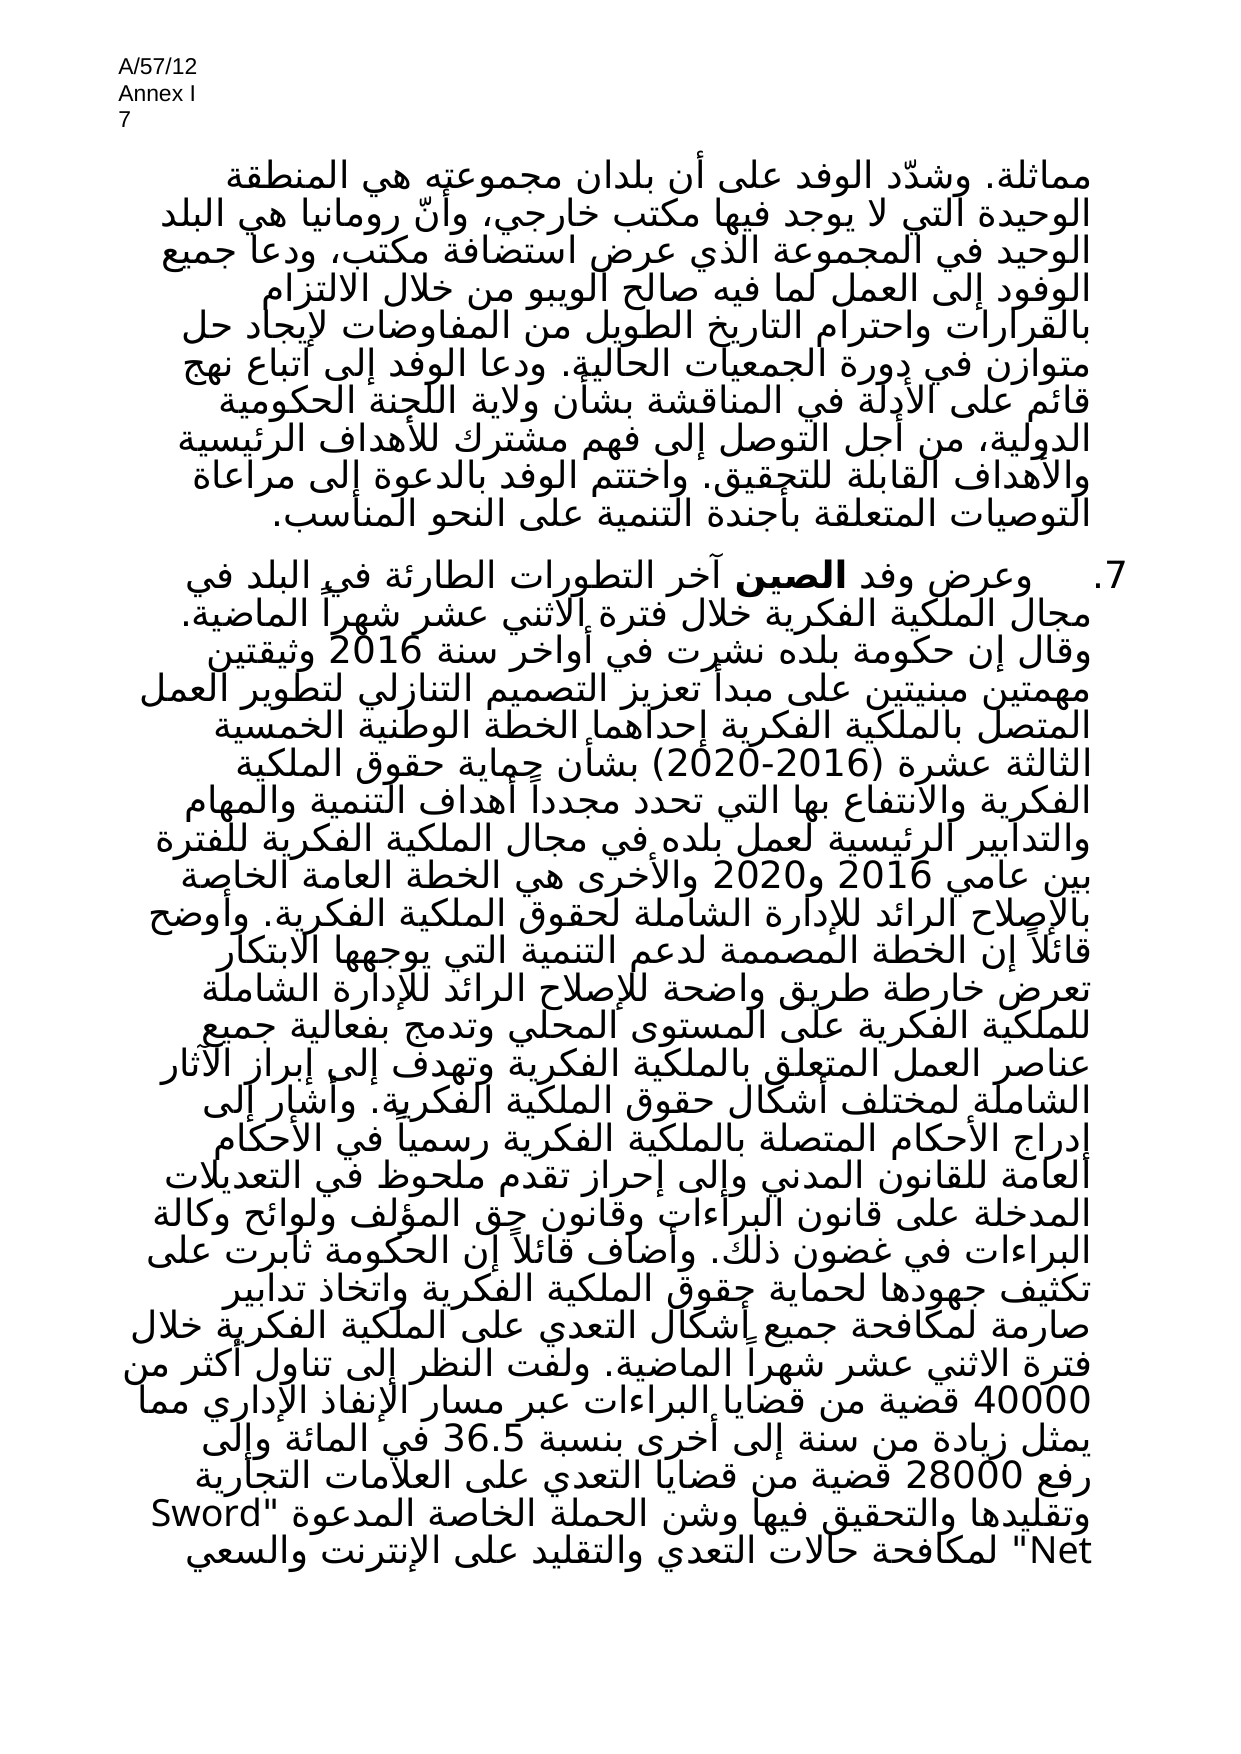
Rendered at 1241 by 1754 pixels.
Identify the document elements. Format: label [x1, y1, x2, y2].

text [118, 558, 1092, 1571]
text [118, 158, 1092, 533]
